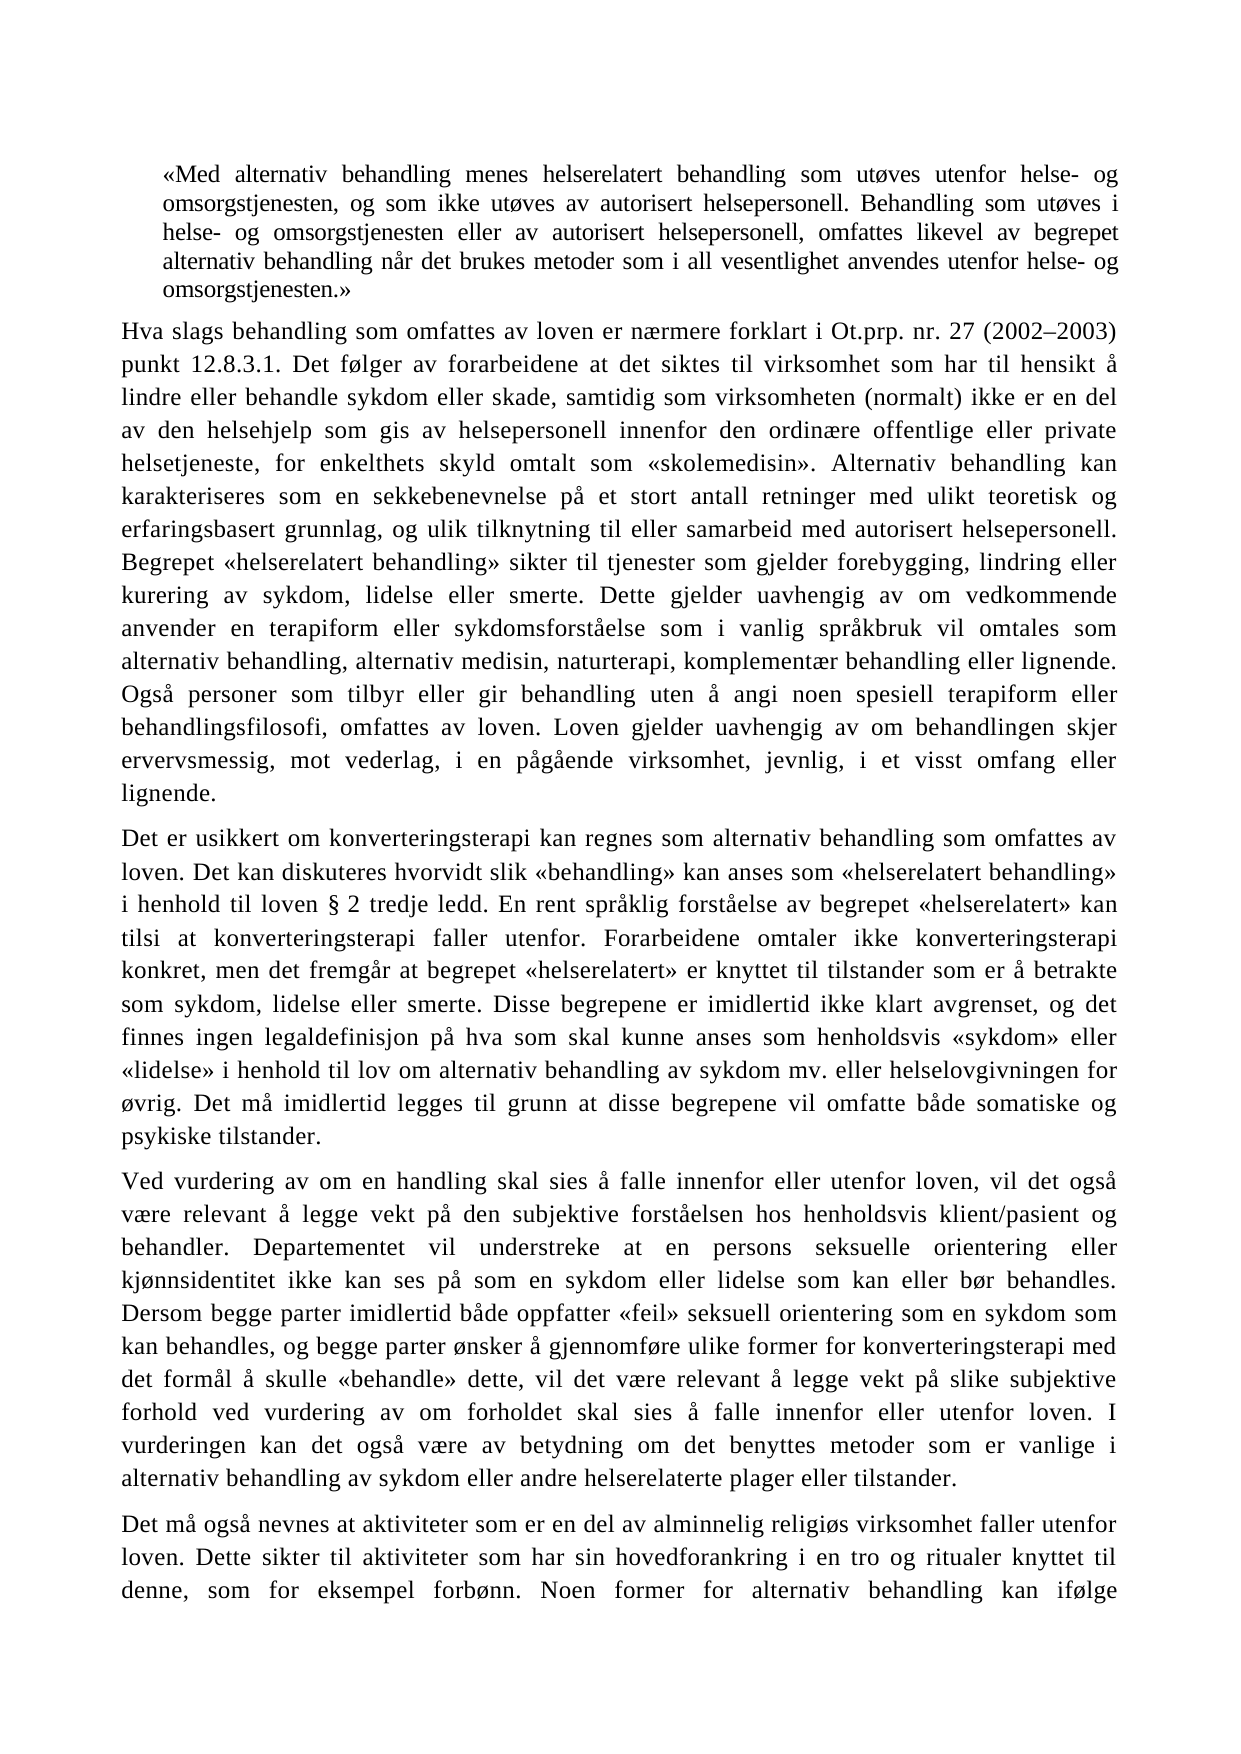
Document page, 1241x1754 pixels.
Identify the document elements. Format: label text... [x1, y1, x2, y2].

text «Med alternativ behandling menes helserelatert behandling som utøves utenfor helse- og omsorgstjenesten, og som ikke utøves av autorisert helsepersonell. Behandling som utøves i helse- og omsorgstjenesten eller av autorisert helsepersonell, omfattes likevel av begrepet alternativ behandling når det brukes metoder som i all vesentlighet anvendes utenfor helse- og omsorgstjenesten.» [162, 159, 1119, 303]
text Hva slags behandling som omfattes av loven er nærmere forklart i Ot.prp. nr. 27 (2002–2003) punkt 12.8.3.1. Det følger av forarbeidene at det siktes til virksomhet som har til hensikt å lindre eller behandle sykdom eller skade, samtidig som virksomheten (normalt) ikke er en del av den helsehjelp som gis av helsepersonell innenfor den ordinære offentlige eller private helsetjeneste, for enkelthets skyld omtalt som «skolemedisin». Alternativ behandling kan karakteriseres som en sekkebenevnelse på et stort antall retninger med ulikt teoretisk og erfaringsbasert grunnlag, og ulik tilknytning til eller samarbeid med autorisert helsepersonell. Begrepet «helserelatert behandling» sikter til tjenester som gjelder forebygging, lindring eller kurering av sykdom, lidelse eller smerte. Dette gjelder uavhengig av om vedkommende anvender en terapiform eller sykdomsforståelse som i vanlig språkbruk vil omtales som alternativ behandling, alternativ medisin, naturterapi, komplementær behandling eller lignende. Også personer som tilbyr eller gir behandling uten å angi noen spesiell terapiform eller behandlingsfilosofi, omfattes av loven. Loven gjelder uavhengig av om behandlingen skjer ervervsmessig, mot vederlag, i en pågående virksomhet, jevnlig, i et visst omfang eller lignende. [121, 316, 1119, 807]
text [121, 1509, 1119, 1604]
text Ved vurdering av om en handling skal sies å falle innenfor eller utenfor loven, vil det også være relevant å legge vekt på den subjektive forståelsen hos henholdsvis klient/pasient og behandler. Departementet vil understreke at en persons seksuelle orientering eller kjønnsidentitet ikke kan ses på som en sykdom eller lidelse som kan eller bør behandles. Dersom begge parter imidlertid både oppfatter «feil» seksuell orientering som en sykdom som kan behandles, og begge parter ønsker å gjennomføre ulike former for konverteringsterapi med det formål å skulle «behandle» dette, vil det være relevant å legge vekt på slike subjektive forhold ved vurdering av om forholdet skal sies å falle innenfor eller utenfor loven. I vurderingen kan det også være av betydning om det benyttes metoder som er vanlige i alternativ behandling av sykdom eller andre helserelaterte plager eller tilstander. [121, 1166, 1119, 1492]
text Det er usikkert om konverteringsterapi kan regnes som alternativ behandling som omfattes av loven. Det kan diskuteres hvorvidt slik «behandling» kan anses som «helserelatert behandling» i henhold til loven § 2 tredje ledd. En rent språklig forståelse av begrepet «helserelatert» kan tilsi at konverteringsterapi faller utenfor. Forarbeidene omtaler ikke konverteringsterapi konkret, men det fremgår at begrepet «helserelatert» er knyttet til tilstander som er å betrakte som sykdom, lidelse eller smerte. Disse begrepene er imidlertid ikke klart avgrenset, og det finnes ingen legaldefinisjon på hva som skal kunne anses som henholdsvis «sykdom» eller «lidelse» i henhold til lov om alternativ behandling av sykdom mv. eller helselovgivningen for øvrig. Det må imidlertid legges til grunn at disse begrepene vil omfatte både somatiske og psykiske tilstander. [121, 823, 1119, 1149]
